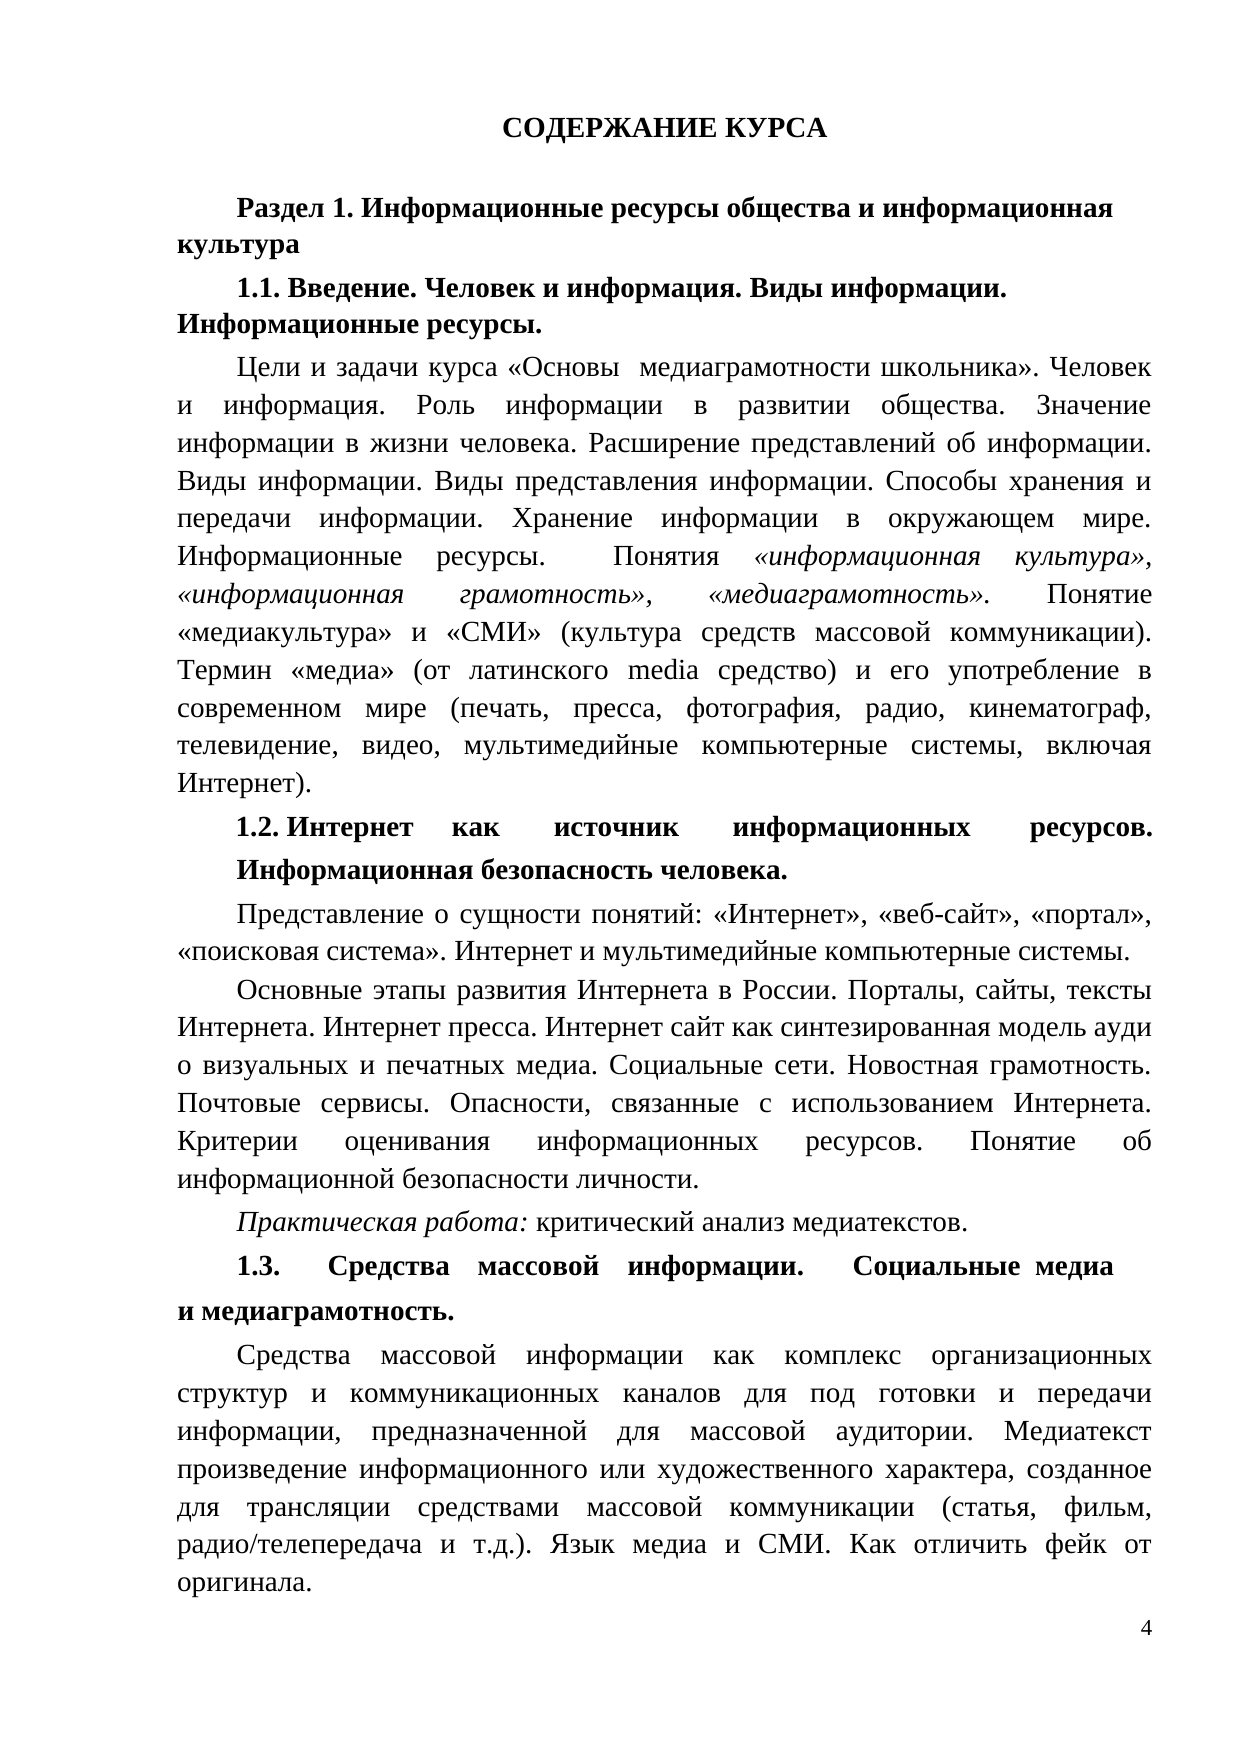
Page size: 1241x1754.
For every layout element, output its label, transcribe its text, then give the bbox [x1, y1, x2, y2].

text 1.3. Средства массовой информации. Социальные медиа и медиаграмотность. [177, 1248, 1160, 1326]
text Средства массовой информации как комплекс организационных структур и коммуникационных каналов для под готовки и передачи информации, предназначенной для массовой аудитории. Медиатекст произведение информационного или художественного характера, созданное для трансляции средствами массовой коммуникации (статья, фильм, радио/телепередача и т.д.). Язык медиа и СМИ. Как отличить фейк от оригинала. [177, 1337, 1152, 1598]
text Основные этапы развития Интернета в России. Порталы, сайты, тексты Интернета. Интернет пресса. Интернет сайт как синтезированная модель ауди о визуальных и печатных медиа. Социальные сети. Новостная грамотность. Почтовые сервисы. Опасности, связанные с использованием Интернета. Критерии оценивания информационных ресурсов. Понятие об информационной безопасности личности. [177, 972, 1152, 1194]
text 1.2. Интернет как источник информационных ресурсов. [176, 809, 1160, 843]
text Практическая работа: критический анализ медиатекстов. [177, 1204, 1152, 1238]
subtitle СОДЕРЖАНИЕ КУРСА [177, 110, 1152, 143]
text Раздел 1. Информационные ресурсы общества и информационная культура [177, 190, 1160, 260]
text Информационная безопасность человека. [177, 852, 1160, 886]
text 1.1. Введение. Человек и информация. Виды информации. Информационные ресурсы. [177, 270, 1160, 339]
text Цели и задачи курса «Основы медиаграмотности школьника». Человек и информация. Роль информации в развитии общества. Значение информации в жизни человека. Расширение представлений об информации. Виды информации. Виды представления информации. Способы хранения и передачи информации. Хранение информации в окружающем мире. Информационные ресурсы. Понятия «информационная культура», «информационная грамотность», «медиаграмотность». Понятие «медиакультура» и «СМИ» (культура средств массовой коммуникации). Термин «медиа» (от латинского media средство) и его употребление в современном мире (печать, пресса, фотография, радио, кинематограф, телевидение, видео, мультимедийные компьютерные системы, включая Интернет). [177, 349, 1152, 799]
text Представление о сущности понятий: «Интернет», «веб-сайт», «портал», «поисковая система». Интернет и мультимедийные компьютерные системы. [177, 896, 1152, 967]
